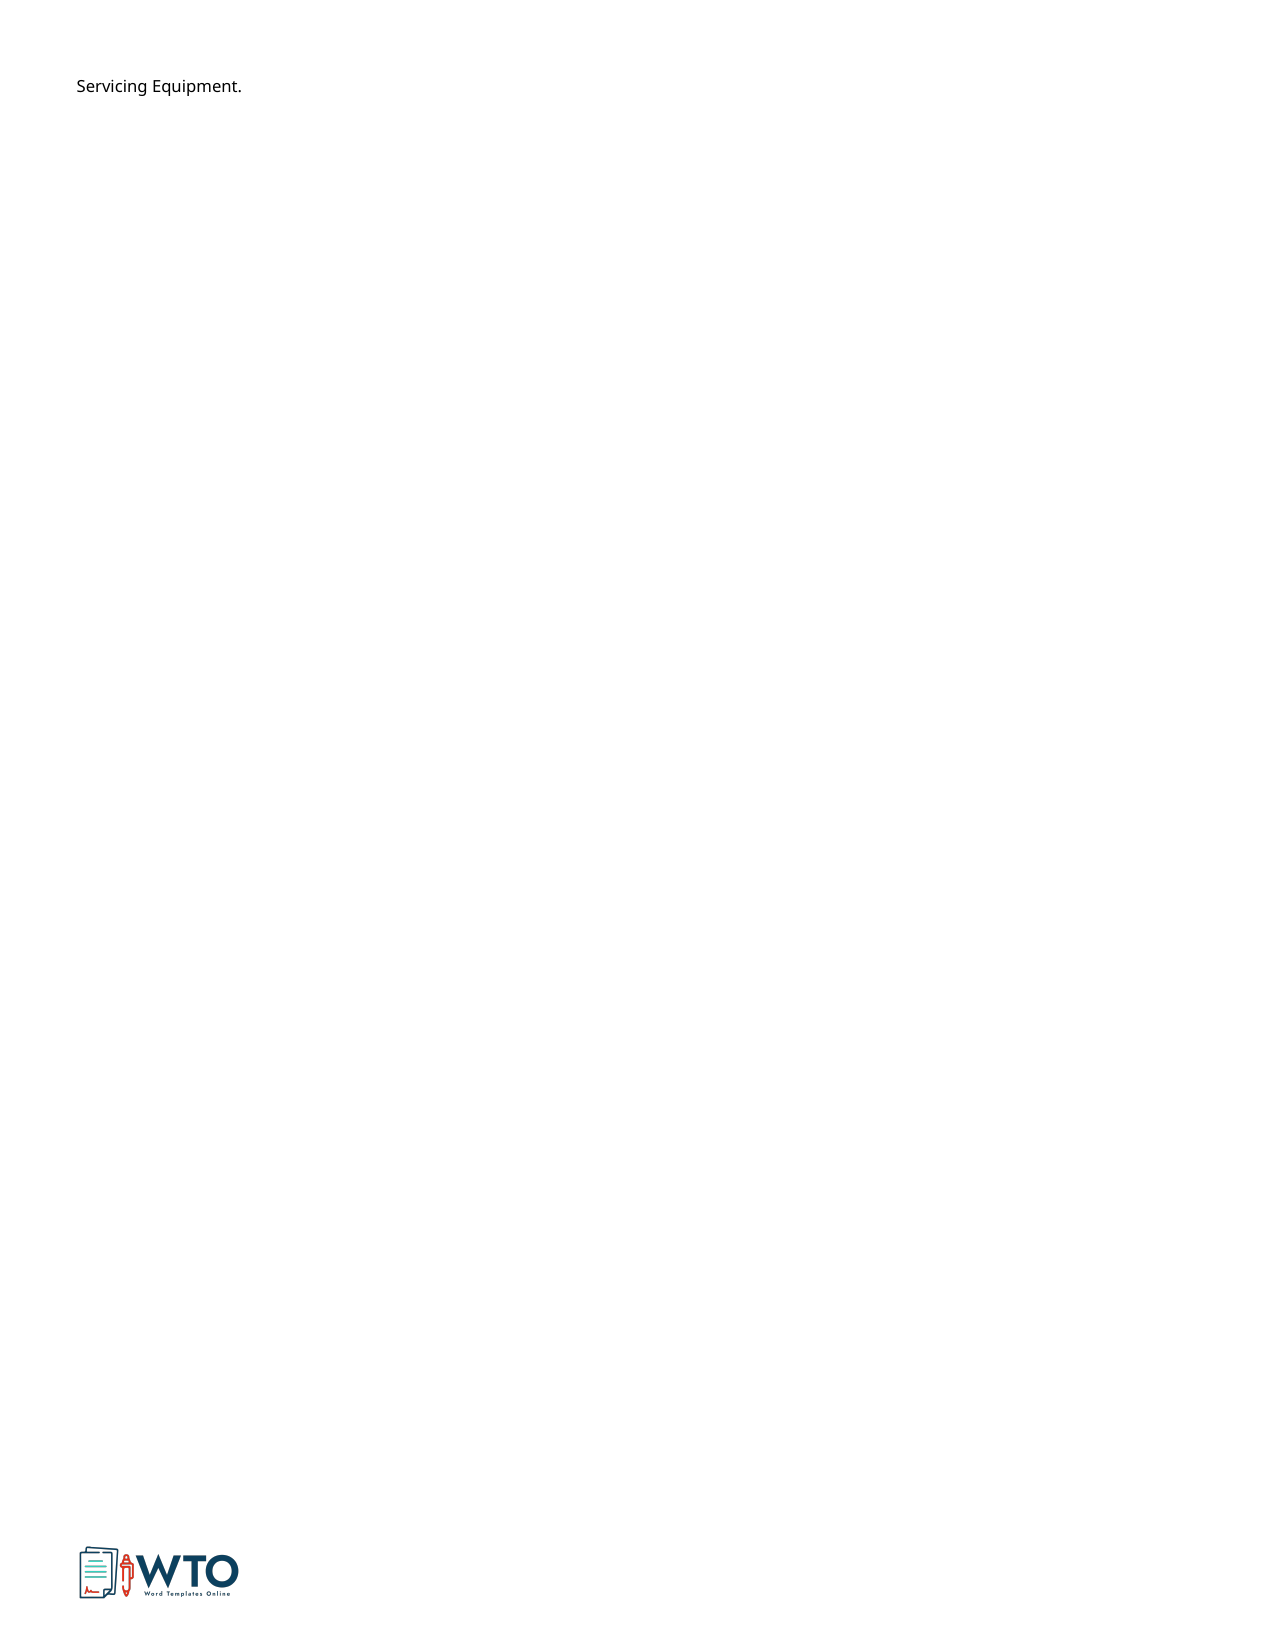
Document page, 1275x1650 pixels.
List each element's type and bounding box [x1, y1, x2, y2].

picture [75, 1544, 248, 1604]
text [76, 75, 1200, 97]
